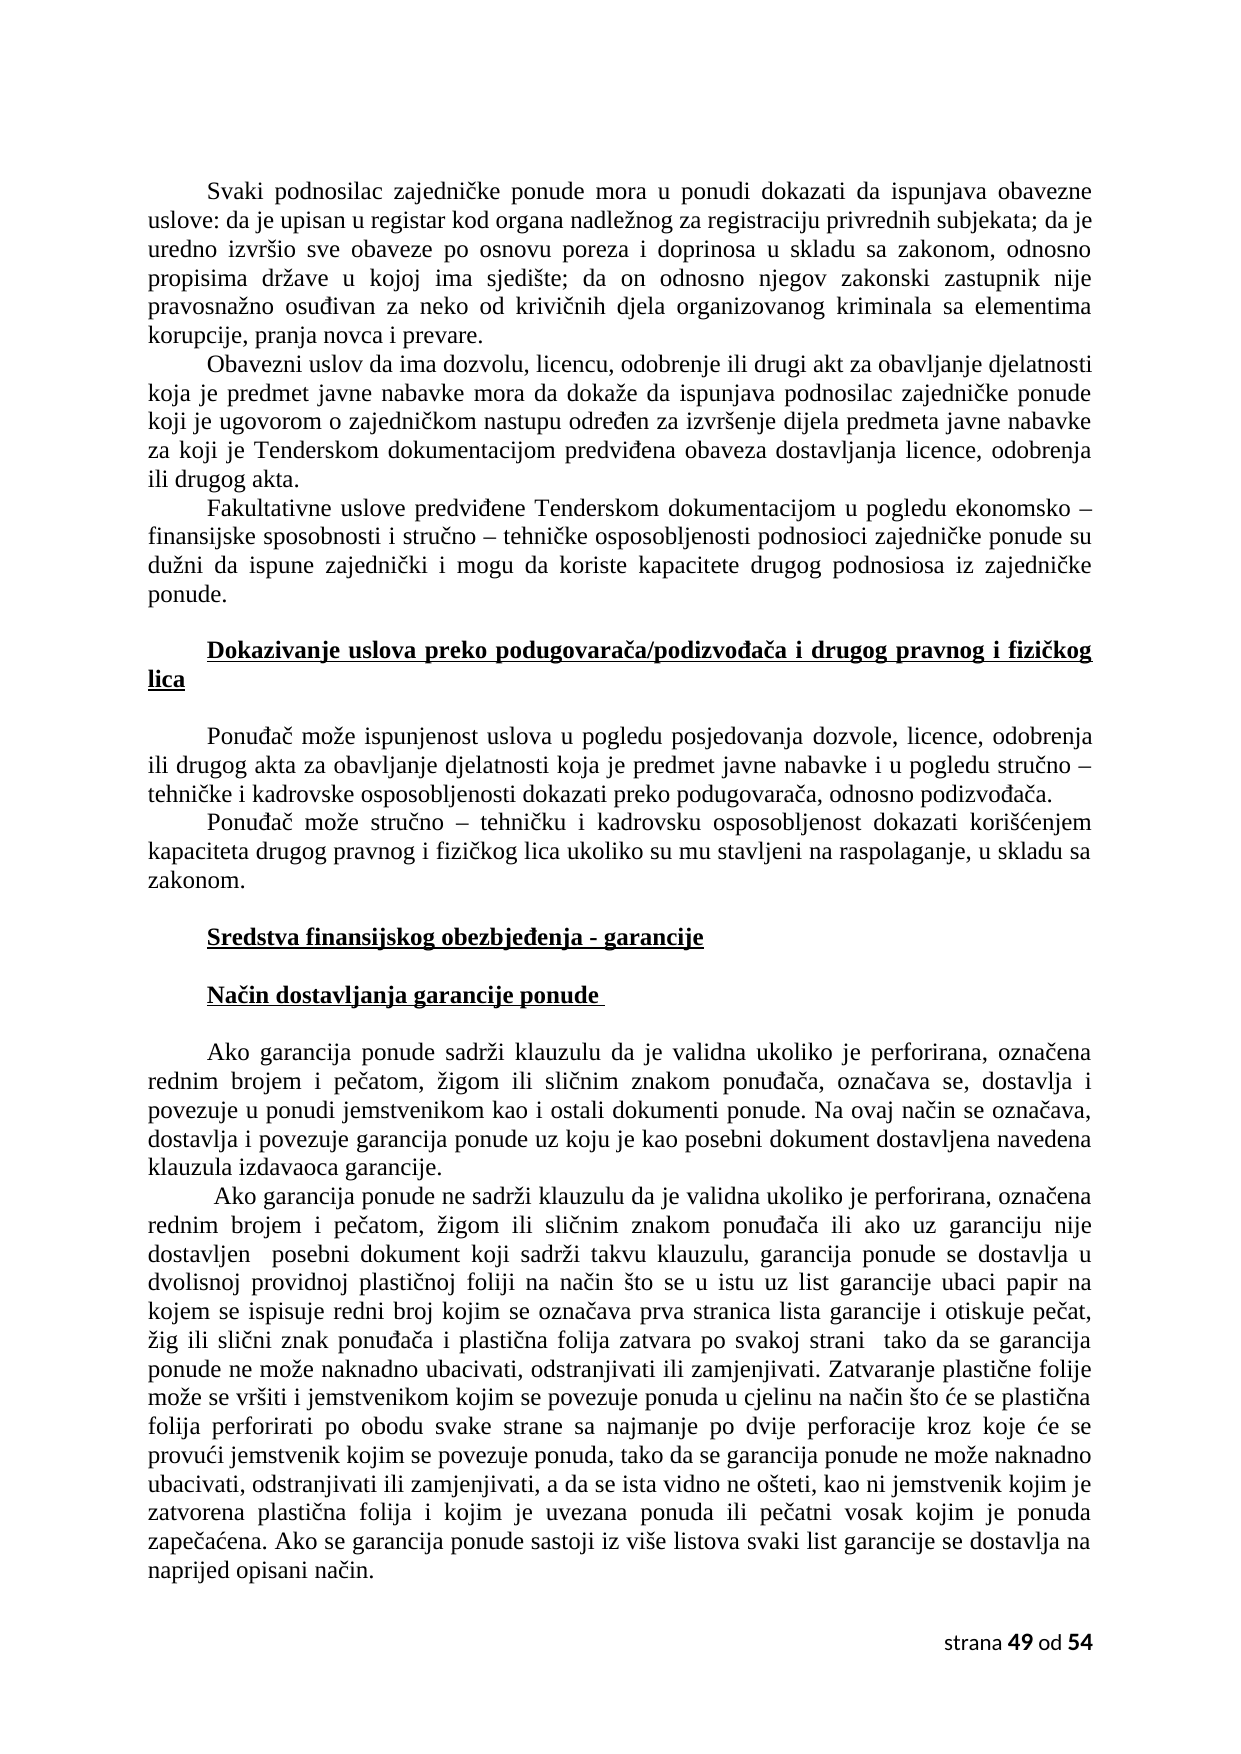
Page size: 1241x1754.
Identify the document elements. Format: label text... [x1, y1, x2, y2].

text Svaki podnosilac zajedničke ponude mora u ponudi dokazati da ispunjava obavezne uslove: da je upisan u registar kod organa nadležnog za registraciju privrednih subjekata; da je uredno izvršio sve obaveze po osnovu poreza i doprinosa u skladu sa zakonom, odnosno propisima države u kojoj ima sjedište; da on odnosno njegov zakonski zastupnik nije pravosnažno osuđivan za neko od krivičnih djela organizovanog kriminala sa elementima korupcije, pranja novca i prevare. [148, 176, 1093, 349]
text Sredstva finansijskog obezbjeđenja - garancije [148, 922, 1093, 951]
text Obavezni uslov da ima dozvolu, licencu, odobrenje ili drugi akt za obavljanje djelatnosti koja je predmet javne nabavke mora da dokaže da ispunjava podnosilac zajedničke ponude koji je ugovorom o zajedničkom nastupu određen za izvršenje dijela predmeta javne nabavke za koji je Tenderskom dokumentacijom predviđena obaveza dostavljanja licence, odobrenja ili drugog akta. [148, 349, 1093, 493]
text Fakultativne uslove predviđene Tenderskom dokumentacijom u pogledu ekonomsko – finansijske sposobnosti i stručno – tehničke osposobljenosti podnosioci zajedničke ponude su dužni da ispune zajednički i mogu da koriste kapacitete drugog podnosiosa iz zajedničke ponude. [148, 493, 1093, 608]
text Ako garancija ponude sadrži klauzulu da je validna ukoliko je perforirana, označena rednim brojem i pečatom, žigom ili sličnim znakom ponuđača, označava se, dostavlja i povezuje u ponudi jemstvenikom kao i ostali dokumenti ponude. Na ovaj način se označava, dostavlja i povezuje garancija ponude uz koju je kao posebni dokument dostavljena navedena klauzula izdavaoca garancije. [148, 1037, 1093, 1181]
text Dokazivanje uslova preko podugovarača/podizvođača i drugog pravnog i fizičkog lica [148, 636, 1093, 693]
text Ponuđač može stručno – tehničku i kadrovsku osposobljenost dokazati korišćenjem kapaciteta drugog pravnog i fizičkog lica ukoliko su mu stavljeni na raspolaganje, u skladu sa zakonom. [148, 807, 1093, 894]
text Ponuđač može ispunjenost uslova u pogledu posjedovanja dozvole, licence, odobrenja ili drugog akta za obavljanje djelatnosti koja je predmet javne nabavke i u pogledu stručno – tehničke i kadrovske osposobljenosti dokazati preko podugovarača, odnosno podizvođača. [148, 721, 1093, 807]
text Ako garancija ponude ne sadrži klauzulu da je validna ukoliko je perforirana, označena rednim brojem i pečatom, žigom ili sličnim znakom ponuđača ili ako uz garanciju nije dostavljen posebni dokument koji sadrži takvu klauzulu, garancija ponude se dostavlja u dvolisnoj providnoj plastičnoj foliji na način što se u istu uz list garancije ubaci papir na kojem se ispisuje redni broj kojim se označava prva stranica lista garancije i otiskuje pečat, žig ili slični znak ponuđača i plastična folija zatvara po svakoj strani tako da se garancija ponude ne može naknadno ubacivati, odstranjivati ili zamjenjivati. Zatvaranje plastične folije može se vršiti i jemstvenikom kojim se povezuje ponuda u cjelinu na način što će se plastična folija perforirati po obodu svake strane sa najmanje po dvije perforacije kroz koje će se provući jemstvenik kojim se povezuje ponuda, tako da se garancija ponude ne može naknadno ubacivati, odstranjivati ili zamjenjivati, a da se ista vidno ne ošteti, kao ni jemstvenik kojim je zatvorena plastična folija i kojim je uvezana ponuda ili pečatni vosak kojim je ponuda zapečaćena. Ako se garancija ponude sastoji iz više listova svaki list garancije se dostavlja na naprijed opisani način. [148, 1181, 1093, 1584]
text Način dostavljanja garancije ponude [148, 980, 1093, 1009]
